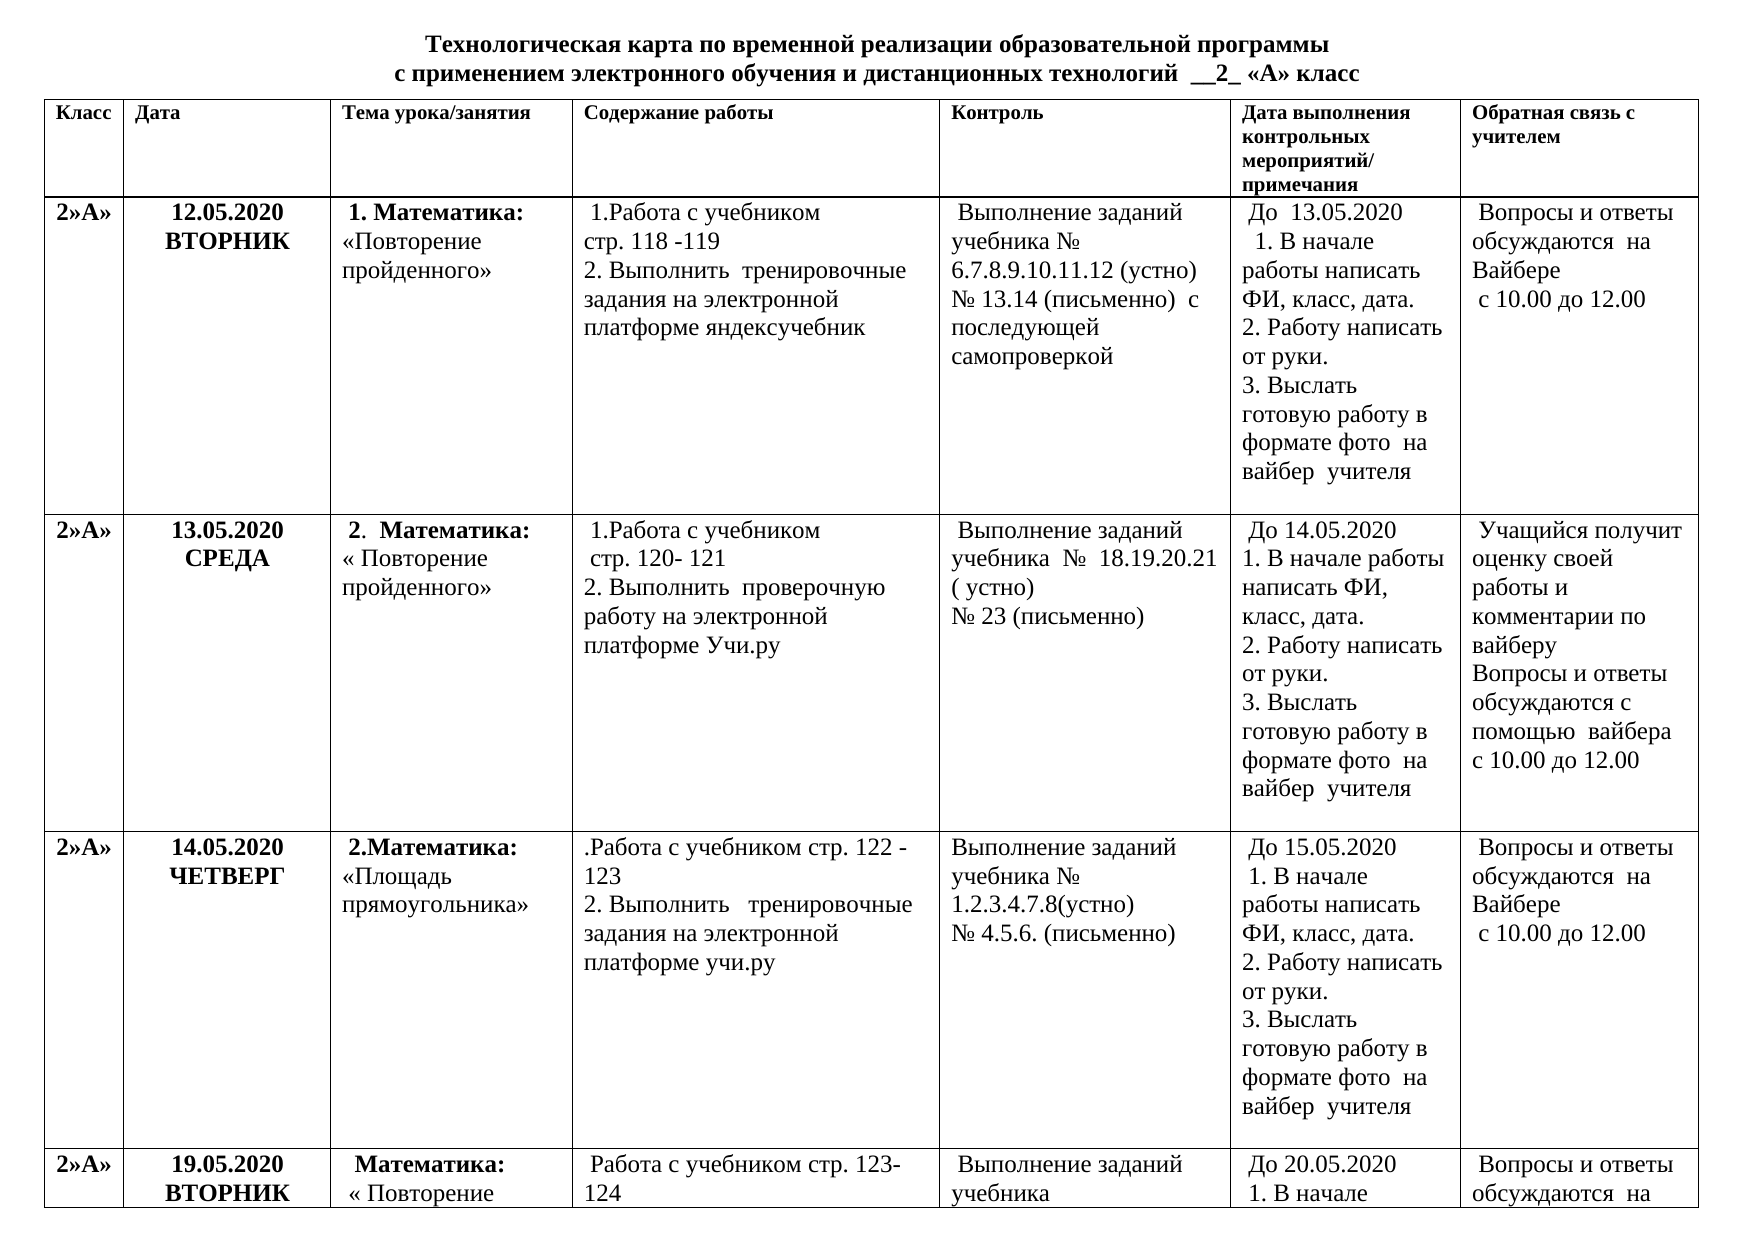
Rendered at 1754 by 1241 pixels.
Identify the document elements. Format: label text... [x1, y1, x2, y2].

table_cell 2.Математика: «Площадь прямоугольника» [331, 832, 572, 1148]
table_header Тема урока/занятия [331, 100, 572, 196]
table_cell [1231, 1149, 1460, 1207]
table_cell .Работа с учебником стр. 122 -123 2. Выполнить тренировочные задания на электронной платформе учи.ру [573, 832, 939, 1148]
text с применением электронного обучения и дистанционных технологий __2_ «А» класс [118, 58, 1636, 87]
table_cell 12.05.2020 ВТОРНИК [124, 198, 330, 514]
table_cell 2»А» [45, 1149, 123, 1207]
table_cell Выполнение заданий учебника № 6.7.8.9.10.11.12 (устно) № 13.14 (письменно) с последующей самопроверкой [940, 198, 1230, 514]
table_header Дата [124, 100, 330, 196]
table_header Класс [45, 100, 123, 196]
table_cell 19.05.2020 ВТОРНИК [124, 1149, 330, 1207]
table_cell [1461, 1149, 1698, 1207]
table_cell Выполнение заданий учебника № 1.2.3.4.7.8(устно) № 4.5.6. (письменно) [940, 832, 1230, 1148]
table_cell 2. Математика: « Повторение пройденного» [331, 515, 572, 831]
table_cell 2»А» [45, 832, 123, 1148]
table_cell До 14.05.2020 1. В начале работы написать ФИ, класс, дата. 2. Работу написать от руки. 3. Выслать готовую работу в формате фото на вайбер учителя [1231, 515, 1460, 831]
table_cell До 15.05.2020 1. В начале работы написать ФИ, класс, дата. 2. Работу написать от руки. 3. Выслать готовую работу в формате фото на вайбер учителя [1231, 832, 1460, 1148]
table_header Обратная связь с учителем [1461, 100, 1698, 196]
table_cell До 13.05.2020 1. В начале работы написать ФИ, класс, дата. 2. Работу написать от руки. 3. Выслать готовую работу в формате фото на вайбер учителя [1231, 198, 1460, 514]
table_cell 13.05.2020 СРЕДА [124, 515, 330, 831]
table_cell 1.Работа с учебником стр. 118 -119 2. Выполнить тренировочные задания на электронной платформе яндексучебник [573, 198, 939, 514]
table_cell 14.05.2020 ЧЕТВЕРГ [124, 832, 330, 1148]
table_cell Вопросы и ответы обсуждаются на Вайбере с 10.00 до 12.00 [1461, 832, 1698, 1148]
table_cell Вопросы и ответы обсуждаются на Вайбере с 10.00 до 12.00 [1461, 198, 1698, 514]
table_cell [940, 1149, 1230, 1207]
table_header Содержание работы [573, 100, 939, 196]
table_cell 2»А» [45, 198, 123, 514]
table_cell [573, 1149, 939, 1207]
table_cell 1.Работа с учебником стр. 120- 121 2. Выполнить проверочную работу на электронной платформе Учи.ру [573, 515, 939, 831]
table_cell Выполнение заданий учебника № 18.19.20.21 ( устно) № 23 (письменно) [940, 515, 1230, 831]
table_cell Учащийся получит оценку своей работы и комментарии по вайберу Вопросы и ответы обсуждаются с помощью вайбера с 10.00 до 12.00 [1461, 515, 1698, 831]
table_header Дата выполнения контрольных мероприятий/ примечания [1231, 100, 1460, 196]
table_cell 1. Математика: «Повторение пройденного» [331, 198, 572, 514]
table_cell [331, 1149, 572, 1207]
text Технологическая карта по временной реализации образовательной программы [118, 29, 1636, 58]
table_cell 2»А» [45, 515, 123, 831]
table_header Контроль [940, 100, 1230, 196]
